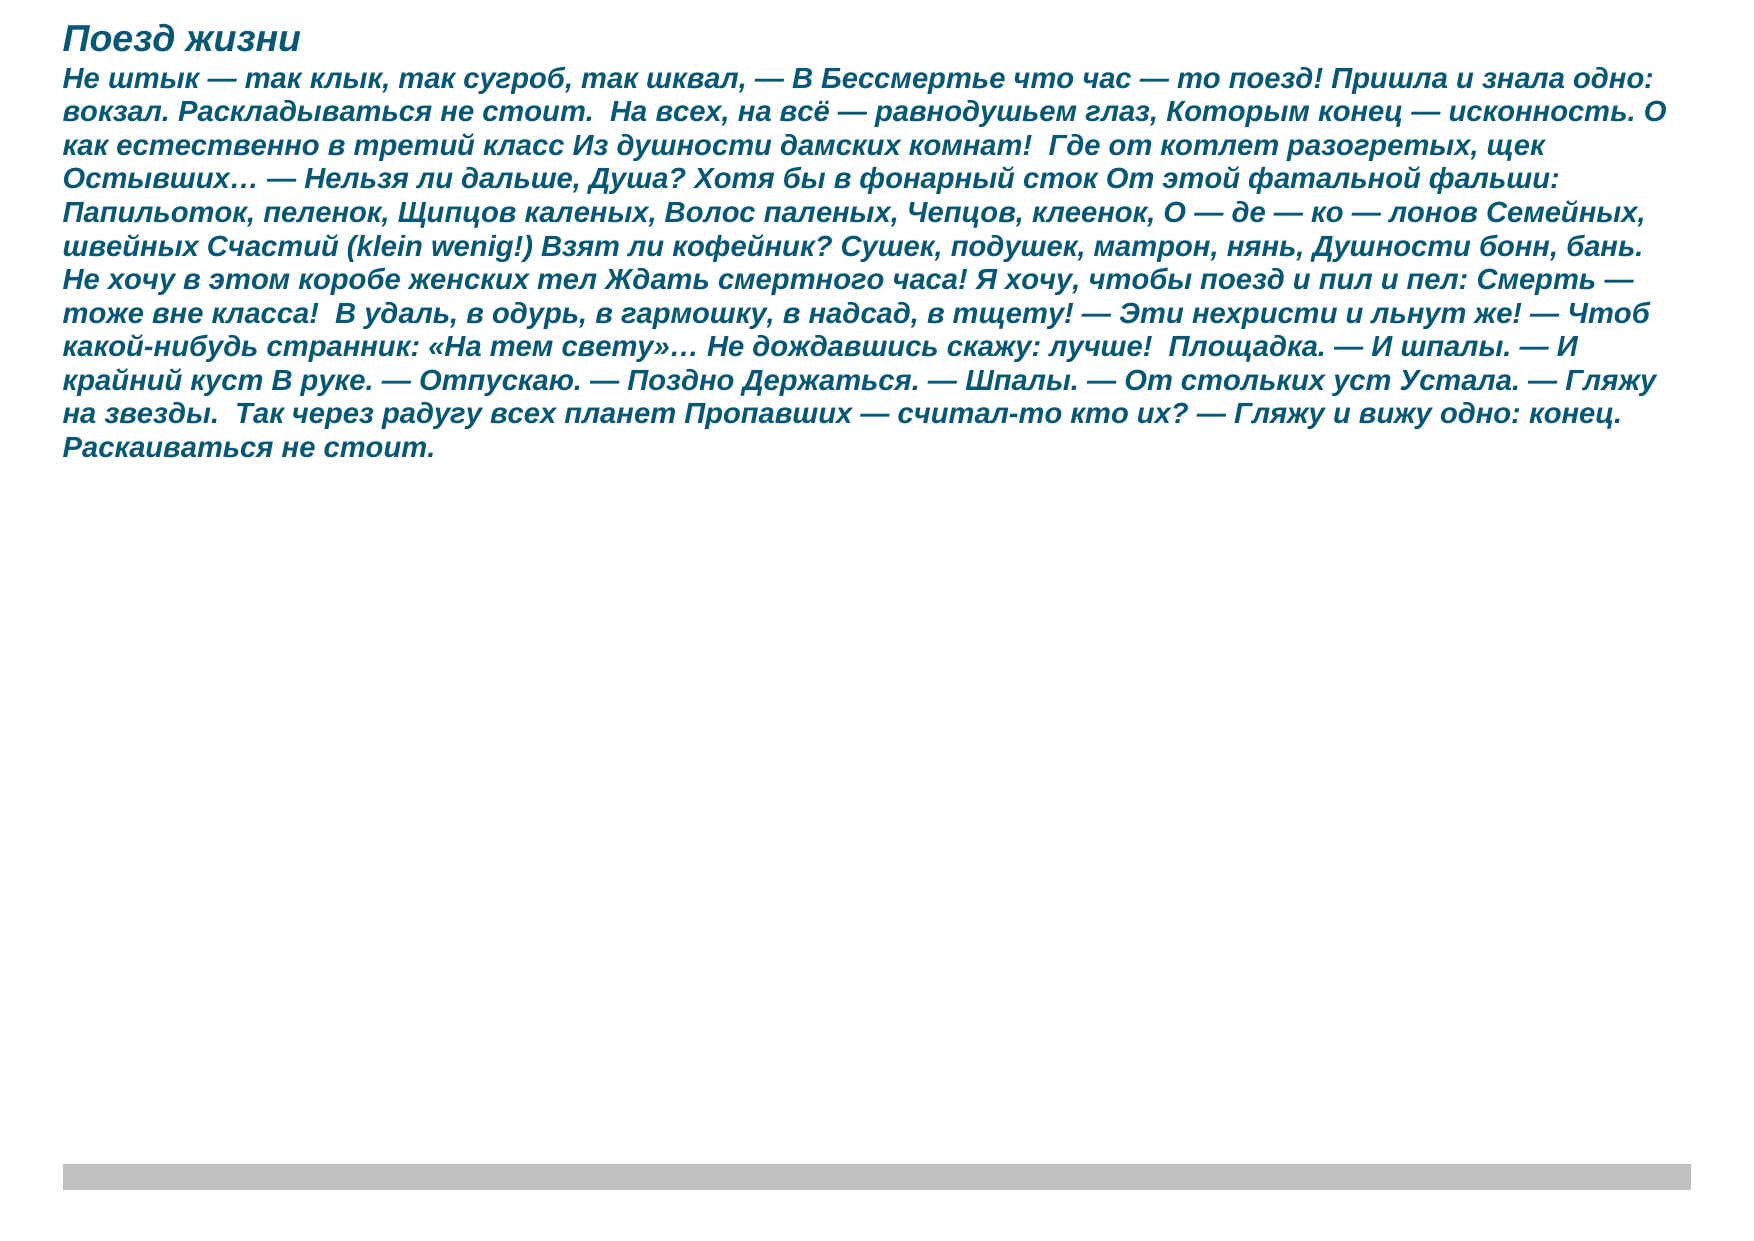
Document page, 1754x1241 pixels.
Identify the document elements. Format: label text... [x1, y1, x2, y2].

subtitle Поезд жизни [62, 17, 1691, 60]
text Не штык — так клык, так сугроб, так шквал, — [62, 61, 1691, 463]
